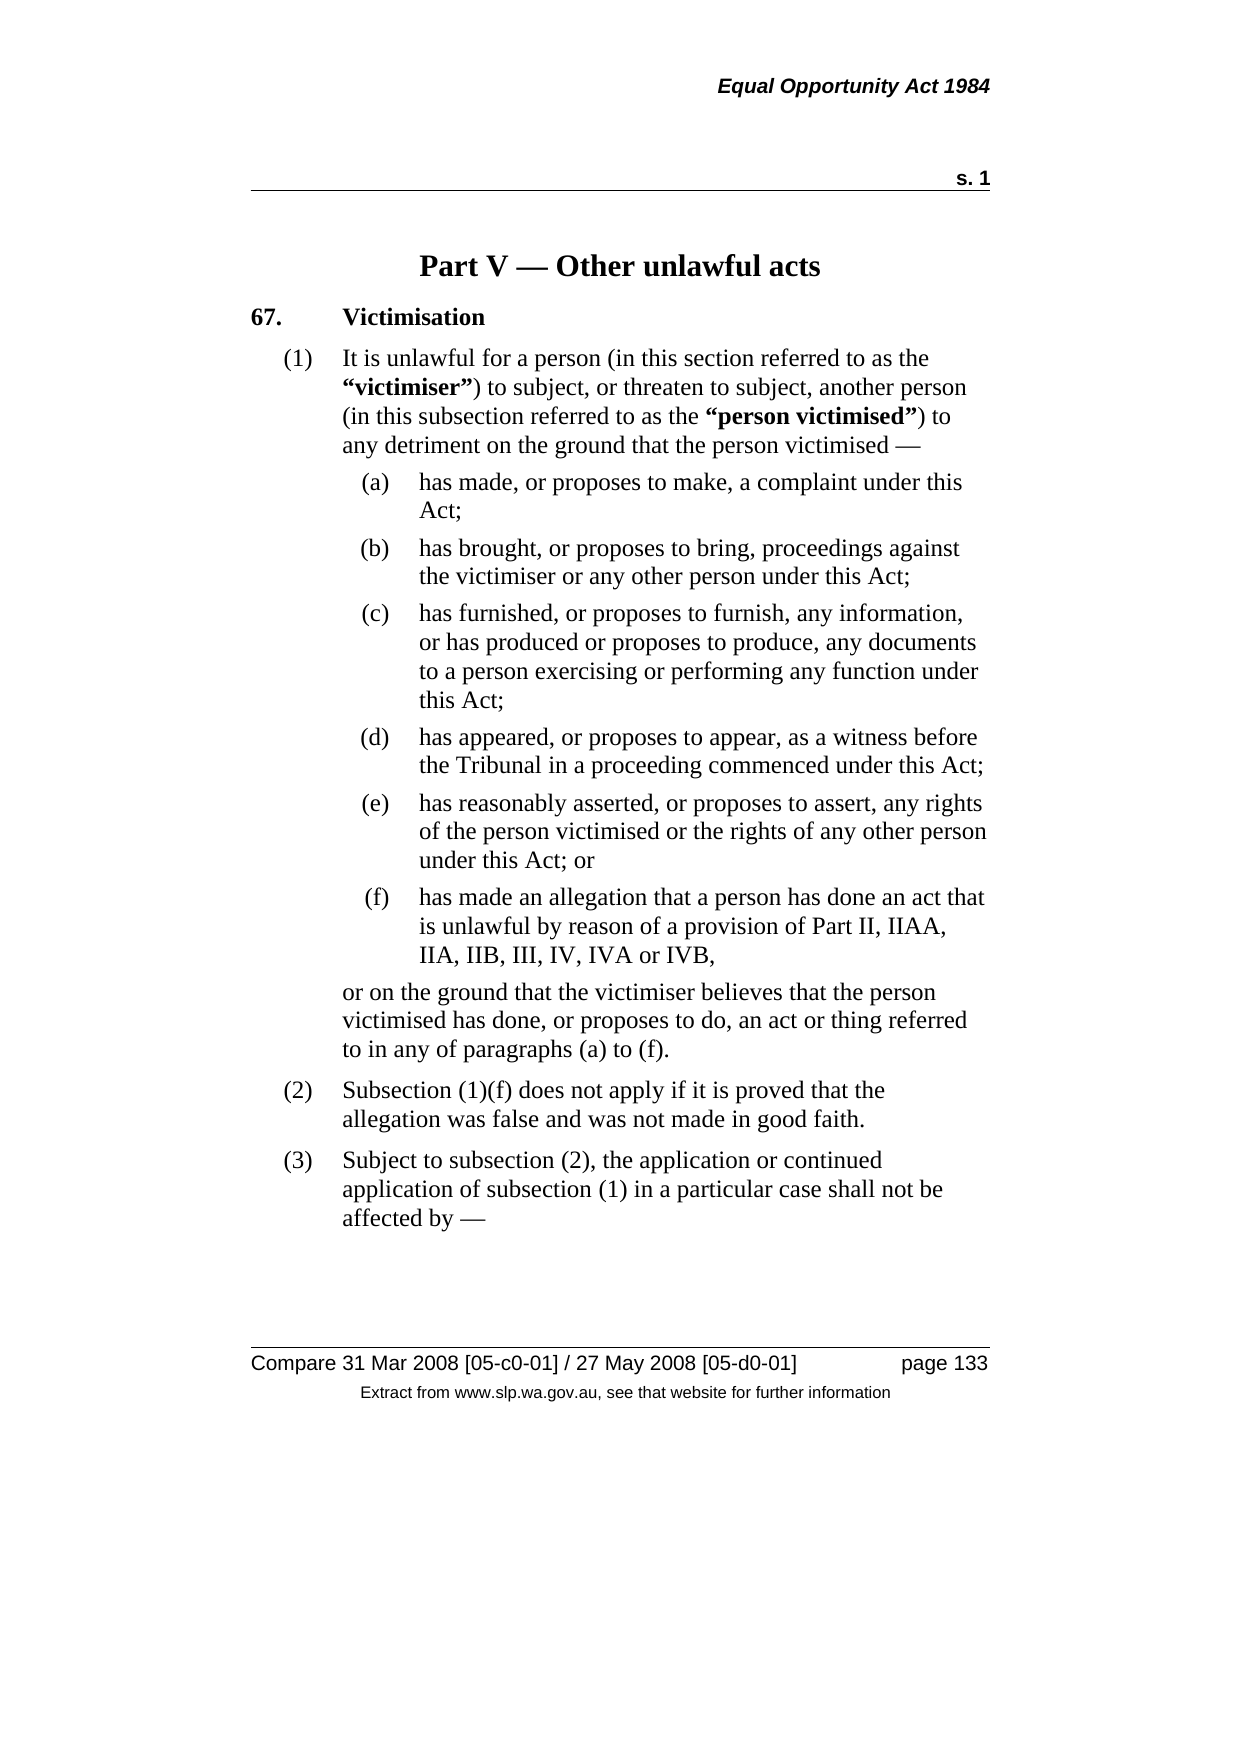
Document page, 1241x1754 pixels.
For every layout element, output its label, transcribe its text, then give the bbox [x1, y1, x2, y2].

text (c) has furnished, or proposes to furnish, any information, or has produced or proposes to produce, any documents to a person exercising or performing any function under this Act; [251, 598, 990, 713]
text (b) has brought, or proposes to bring, proceedings against the victimiser or any other person under this Act; [251, 533, 990, 590]
text (f) has made an allegation that a person has done an act that is unlawful by reason of a provision of Part II, IIAA, IIA, IIB, III, IV, IVA or IVB, [251, 882, 990, 968]
text (d) has appeared, or proposes to appear, as a witness before the Tribunal in a proceeding commenced under this Act; [251, 722, 990, 779]
text or on the ground that the victimiser believes that the person victimised has done, or proposes to do, an act or thing referred to in any of paragraphs (a) to (f). [251, 977, 990, 1063]
text (1) It is unlawful for a person (in this section referred to as the “victimiser”) to subject, or threaten to subject, another person (in this subsection referred to as the “person victimised”) to any detriment on the ground that the person victimised — [251, 343, 990, 458]
text (e) has reasonably asserted, or proposes to assert, any rights of the person victimised or the rights of any other person under this Act; or [251, 788, 990, 874]
subtitle 67. Victimisation [251, 302, 990, 331]
text (3) Subject to subsection (2), the application or continued application of subsection (1) in a particular case shall not be affected by — [251, 1146, 990, 1232]
text (2) Subsection (1)(f) does not apply if it is proved that the allegation was false and was not made in good faith. [251, 1076, 990, 1133]
subtitle Part V — Other unlawful acts [251, 247, 990, 283]
text (a) has made, or proposes to make, a complaint under this Act; [251, 467, 990, 524]
